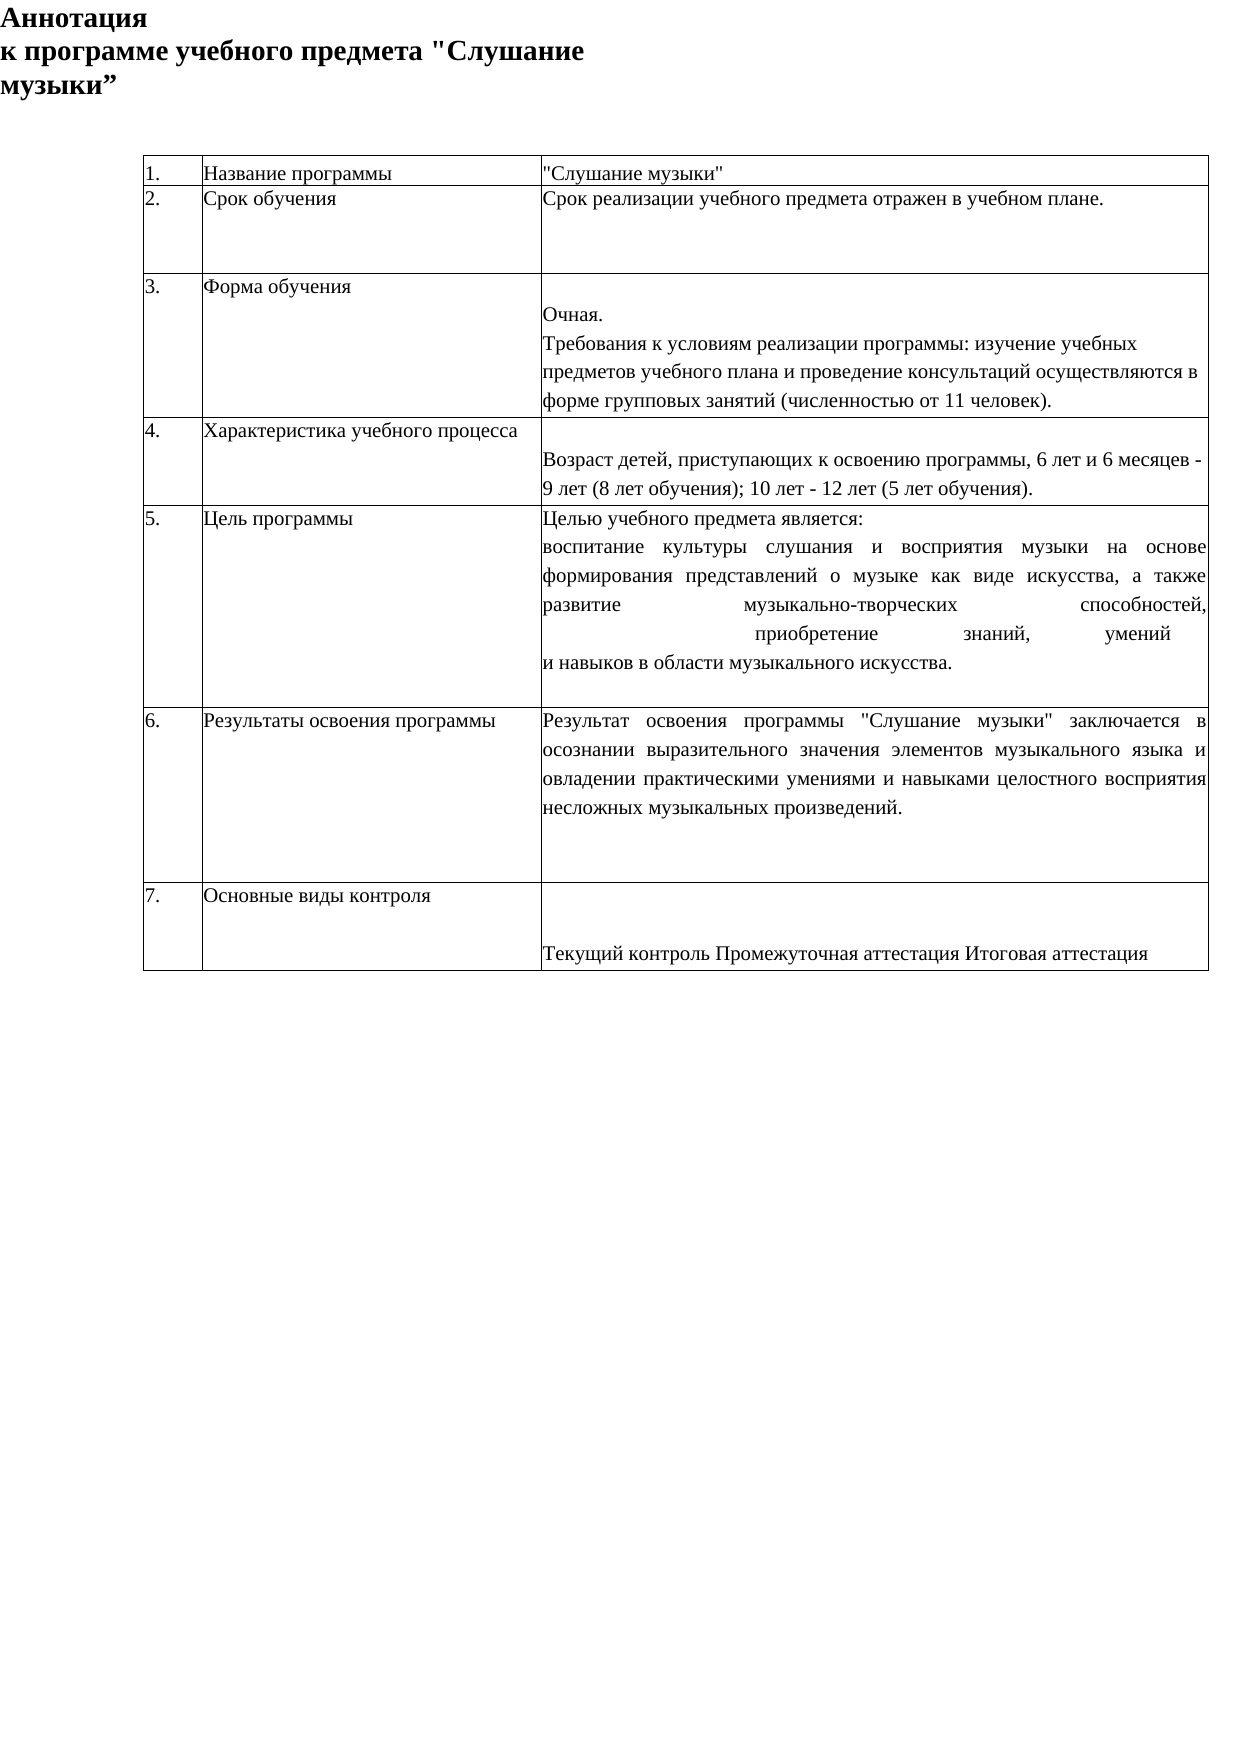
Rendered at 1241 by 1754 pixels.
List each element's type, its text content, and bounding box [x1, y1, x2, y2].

table_cell Результат освоения программы "Слушание музыки" заключается в осознании выразительного значения элементов музыкального языка и овладении практическими умениями и навыками целостного восприятия несложных музыкальных произведений. [542, 708, 1208, 882]
table_cell 6. [144, 708, 202, 882]
table_header "Слушание музыки" [542, 156, 1208, 185]
table_cell Текущий контроль Промежуточная аттестация Итоговая аттестация [542, 883, 1208, 970]
table_header Название программы [203, 156, 541, 185]
table_cell 4. [144, 418, 202, 504]
table_cell Цель программы [203, 506, 541, 707]
table_cell Целью учебного предмета является: воспитание культуры слушания и восприятия музыки на основе формирования представлений о музыке как виде искусства, а также развитие музыкально-творческих способностей, приобретение знаний, умений и навыков в области музыкального искусства. [542, 506, 1208, 707]
table_cell Характеристика учебного процесса [203, 418, 541, 504]
table_cell Срок обучения [203, 186, 541, 273]
table_cell 5. [144, 506, 202, 707]
table_cell 7. [144, 883, 202, 970]
table_cell Форма обучения [203, 274, 541, 417]
table_header 1. [144, 156, 202, 185]
table_cell Очная. Требования к условиям реализации программы: изучение учебных предметов учебного плана и проведение консультаций осуществляются в форме групповых занятий (численностью от 11 человек). [542, 274, 1208, 417]
table_cell 2. [144, 186, 202, 273]
table_cell Срок реализации учебного предмета отражен в учебном плане. [542, 186, 1208, 273]
table_cell Основные виды контроля [203, 883, 541, 970]
table_cell 3. [144, 274, 202, 417]
table_cell Возраст детей, приступающих к освоению программы, 6 лет и 6 месяцев - 9 лет (8 лет обучения); 10 лет - 12 лет (5 лет обучения). [542, 418, 1208, 504]
table_cell Результаты освоения программы [203, 708, 541, 882]
